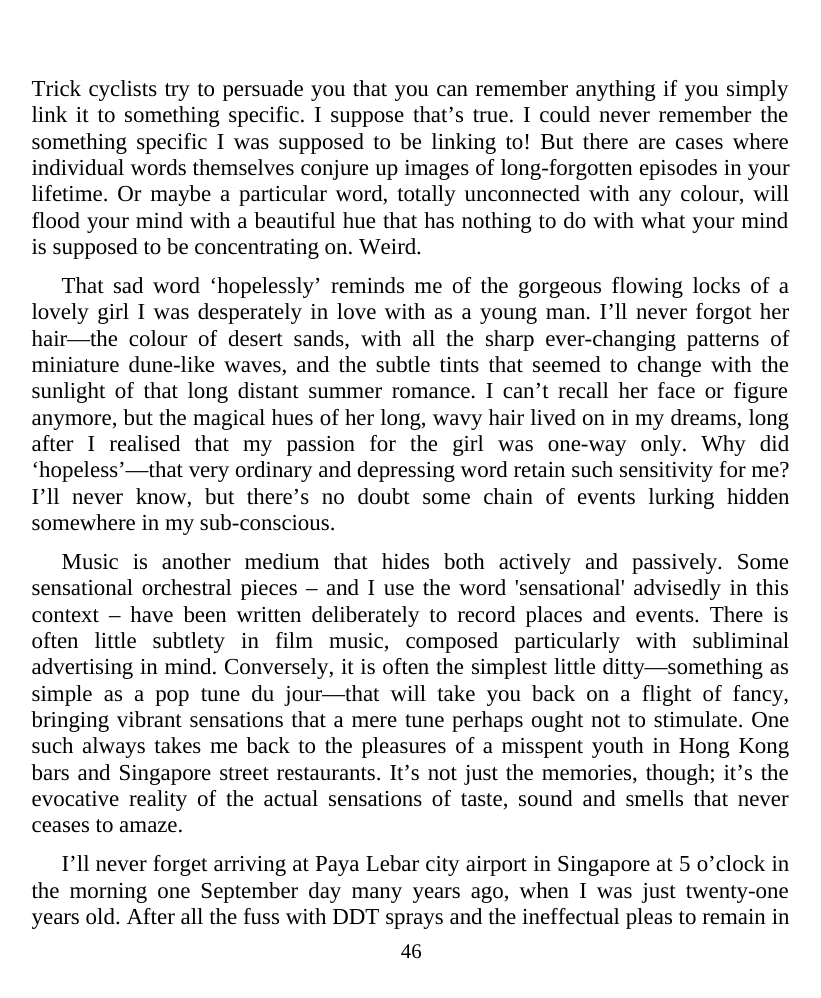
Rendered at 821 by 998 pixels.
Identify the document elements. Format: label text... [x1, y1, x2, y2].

text That sad word ‘hopelessly’ reminds me of the gorgeous flowing locks of a lovely girl I was desperately in love with as a young man. I’ll never forgot her hair––the colour of desert sands, with all the sharp ever-changing patterns of miniature dune-like waves, and the subtle tints that seemed to change with the sunlight of that long distant summer romance. I can’t recall her face or figure anymore, but the magical hues of her long, wavy hair lived on in my dreams, long after I realised that my passion for the girl was one-way only. Why did ‘hopeless’––that very ordinary and depressing word retain such sensitivity for me? I’ll never know, but there’s no doubt some chain of events lurking hidden somewhere in my sub-conscious. [31, 272, 791, 536]
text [31, 75, 791, 259]
text Music is another medium that hides both actively and passively. Some sensational orchestral pieces – and I use the word 'sensational' advisedly in this context – have been written deliberately to record places and events. There is often little subtlety in film music, composed particularly with subliminal advertising in mind. Conversely, it is often the simplest little ditty––something as simple as a pop tune du jour––that will take you back on a flight of fancy, bringing vibrant sensations that a mere tune perhaps ought not to stimulate. One such always takes me back to the pleasures of a misspent youth in Hong Kong bars and Singapore street restaurants. It’s not just the memories, though; it’s the evocative reality of the actual sensations of taste, sound and smells that never ceases to amaze. [31, 548, 791, 838]
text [31, 850, 791, 929]
